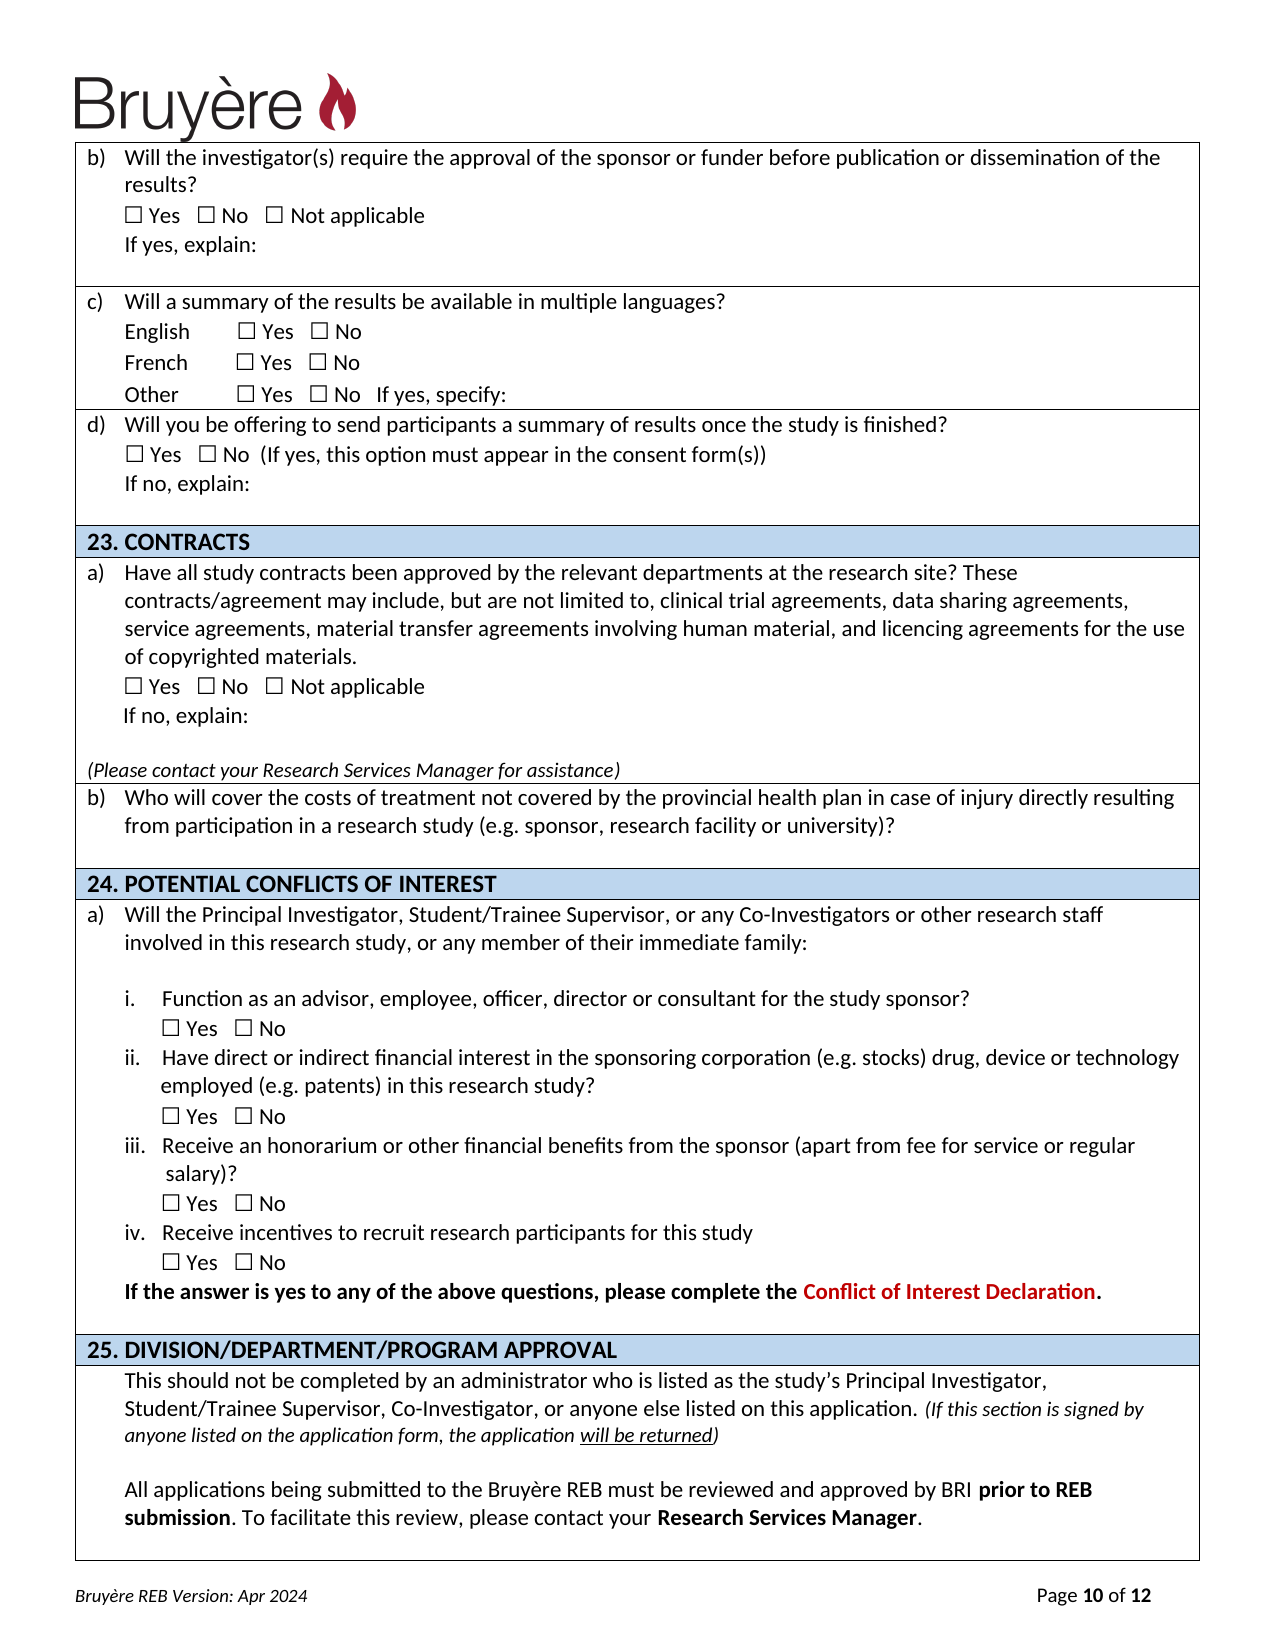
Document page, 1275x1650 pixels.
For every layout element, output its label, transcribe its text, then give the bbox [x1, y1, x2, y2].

table_cell Who will cover the costs of treatment not covered by the provincial health plan in case of injury directly resulting from participation in a research study (e.g. sponsor, research facility or university)? [76, 784, 1199, 868]
table_cell CONTRACTS [76, 526, 1199, 557]
table_cell Will the Principal Investigator, Student/Trainee Supervisor, or any Co-Investigators or other research staff involved in this research study, or any member of their immediate family: Function as an advisor, employee, officer, director or consultant for the study sponsor? Yes No Have direct or indirect financial interest in the sponsoring corporation (e.g. stocks) drug, device or technology employed (e.g. patents) in this research study? Yes No Receive an honorarium or other financial benefits from the sponsor (apart from fee for service or regular salary)? Yes No Receive incentives to recruit research participants for this study Yes No If the answer is yes to any of the above questions, please complete the Conflict of Interest Declaration. [76, 900, 1199, 1333]
table_cell POTENTIAL CONFLICTS OF INTEREST [76, 869, 1199, 899]
table_cell Have all study contracts been approved by the relevant departments at the research site? These contracts/agreement may include, but are not limited to, clinical trial agreements, data sharing agreements, service agreements, material transfer agreements involving human material, and licencing agreements for the use of copyrighted materials. Yes No Not applicable If no, explain: (Please contact your Research Services Manager for assistance) [76, 558, 1199, 782]
picture [75, 73, 356, 142]
table_cell Will the investigator(s) require the approval of the sponsor or funder before publication or dissemination of the results? Yes No Not applicable If yes, explain: [76, 143, 1199, 286]
table_cell DIVISION/DEPARTMENT/PROGRAM APPROVAL [76, 1335, 1199, 1365]
table_cell Will you be offering to send participants a summary of results once the study is finished? Yes No (If yes, this option must appear in the consent form(s)) If no, explain: [76, 410, 1199, 525]
table_cell Will a summary of the results be available in multiple languages? English Yes No French Yes No Other Yes No If yes, specify: [76, 287, 1199, 409]
